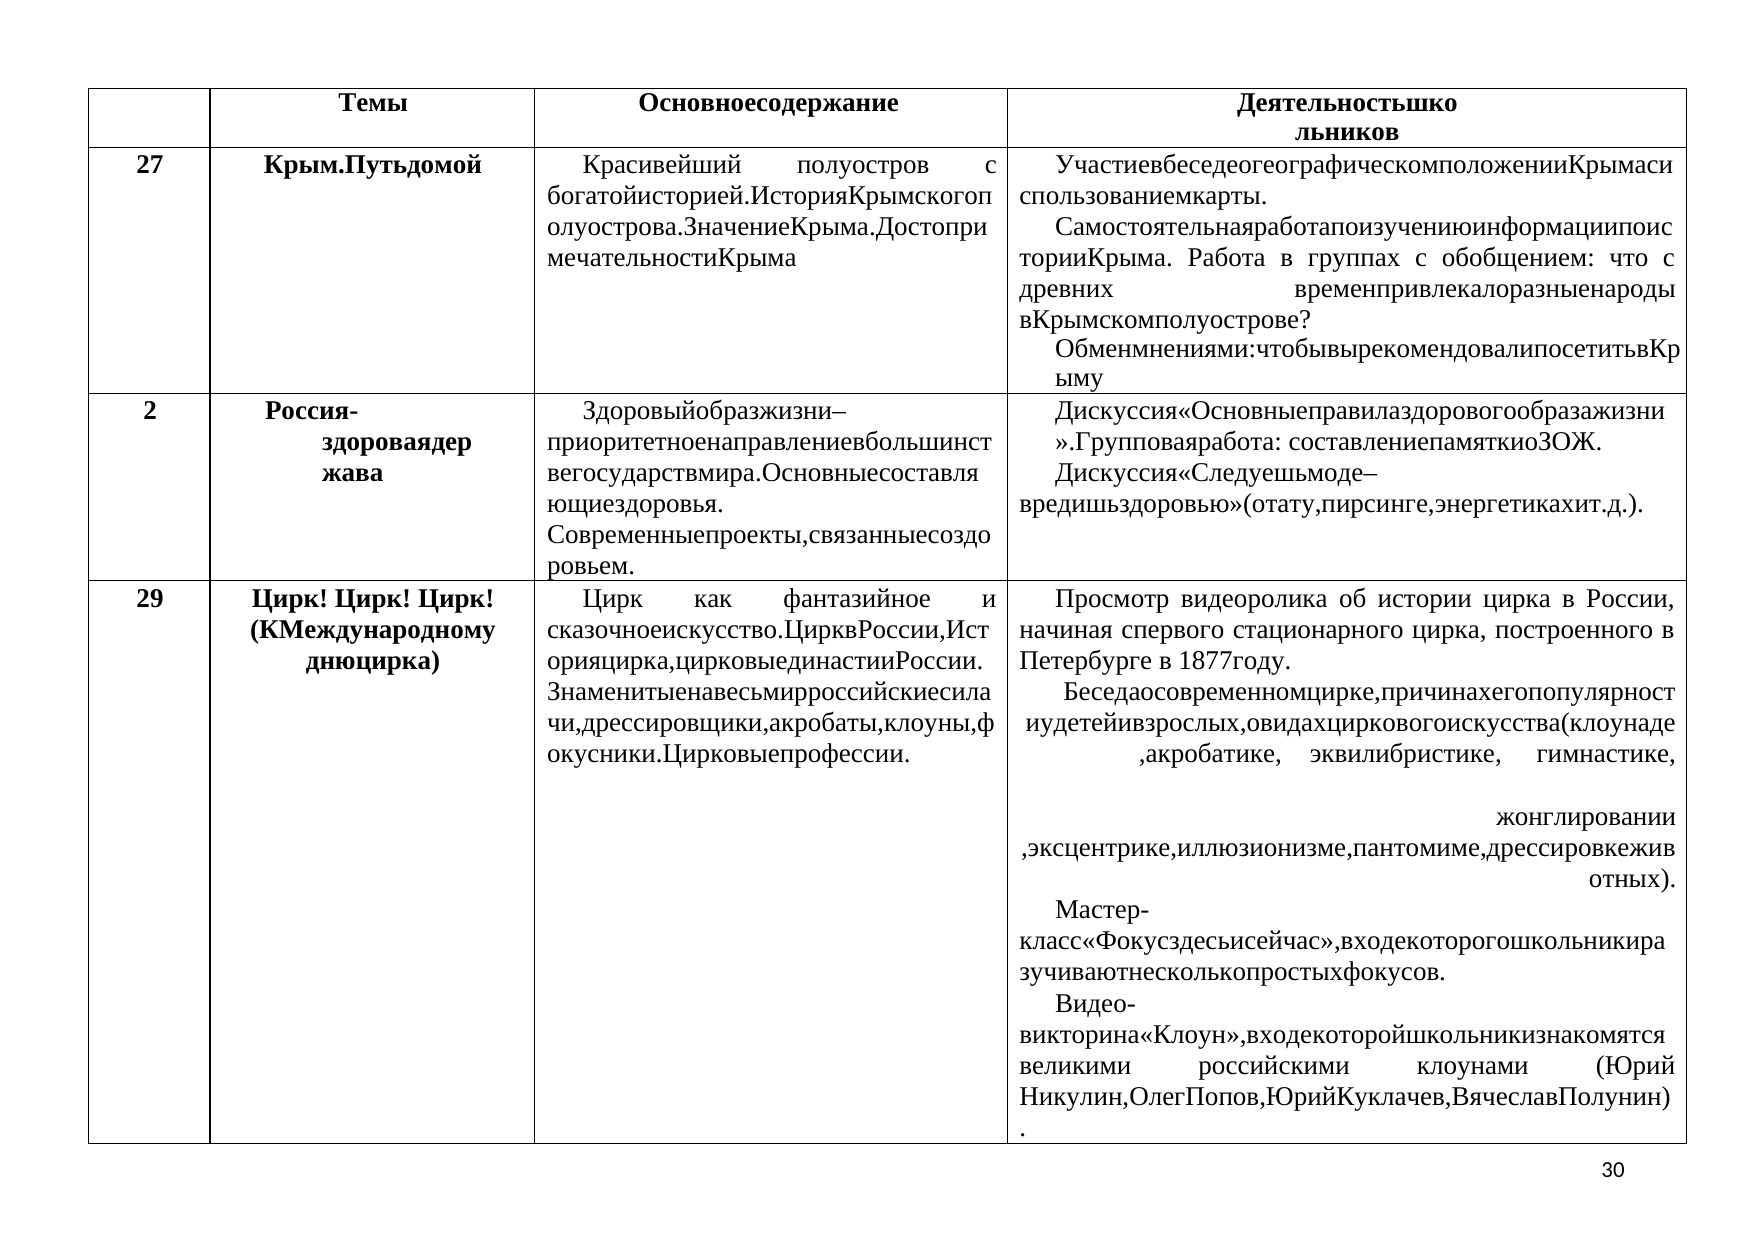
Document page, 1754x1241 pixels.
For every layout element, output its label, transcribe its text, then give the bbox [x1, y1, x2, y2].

table_cell 29 [89, 581, 209, 1142]
table_cell Дискуссия«Основныеправилаздоровогообразажизни».Групповаяработа: составлениепамяткиоЗОЖ. Дискуссия«Следуешьмоде–вредишьздоровью»(отату,пирсинге,энергетикахит.д.). [1008, 394, 1686, 580]
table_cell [535, 581, 1007, 1142]
table_header Деятельностьшкольников [1008, 89, 1686, 147]
table_header [89, 89, 209, 147]
table_cell Россия-здороваядержава [211, 394, 534, 580]
table_cell Здоровыйобразжизни–приоритетноенаправлениевбольшинствегосударствмира.Основныесоставляющиездоровья. Современныепроекты,связанныесоздоровьем. [535, 394, 1007, 580]
table_cell 27 [89, 148, 209, 393]
table_cell УчастиевбеседеогеографическомположенииКрымасиспользованиемкарты. СамостоятельнаяработапоизучениюинформациипоисторииКрыма. Работа в группах с обобщением: что с древних временпривлекалоразныенароды вКрымскомполуострове? Обменмнениями:чтобывырекомендовалипосетитьвКрыму [1008, 148, 1686, 393]
table_cell 28 [89, 394, 209, 580]
table_cell Крым.Путьдомой [211, 148, 534, 393]
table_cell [1008, 581, 1686, 1142]
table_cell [211, 581, 534, 1142]
table_cell Красивейший полуостров с богатойисторией.ИсторияКрымскогополуострова.ЗначениеКрыма.ДостопримечательностиКрыма [535, 148, 1007, 393]
table_header Основноесодержание [535, 89, 1007, 147]
table_header Темы [211, 89, 534, 147]
